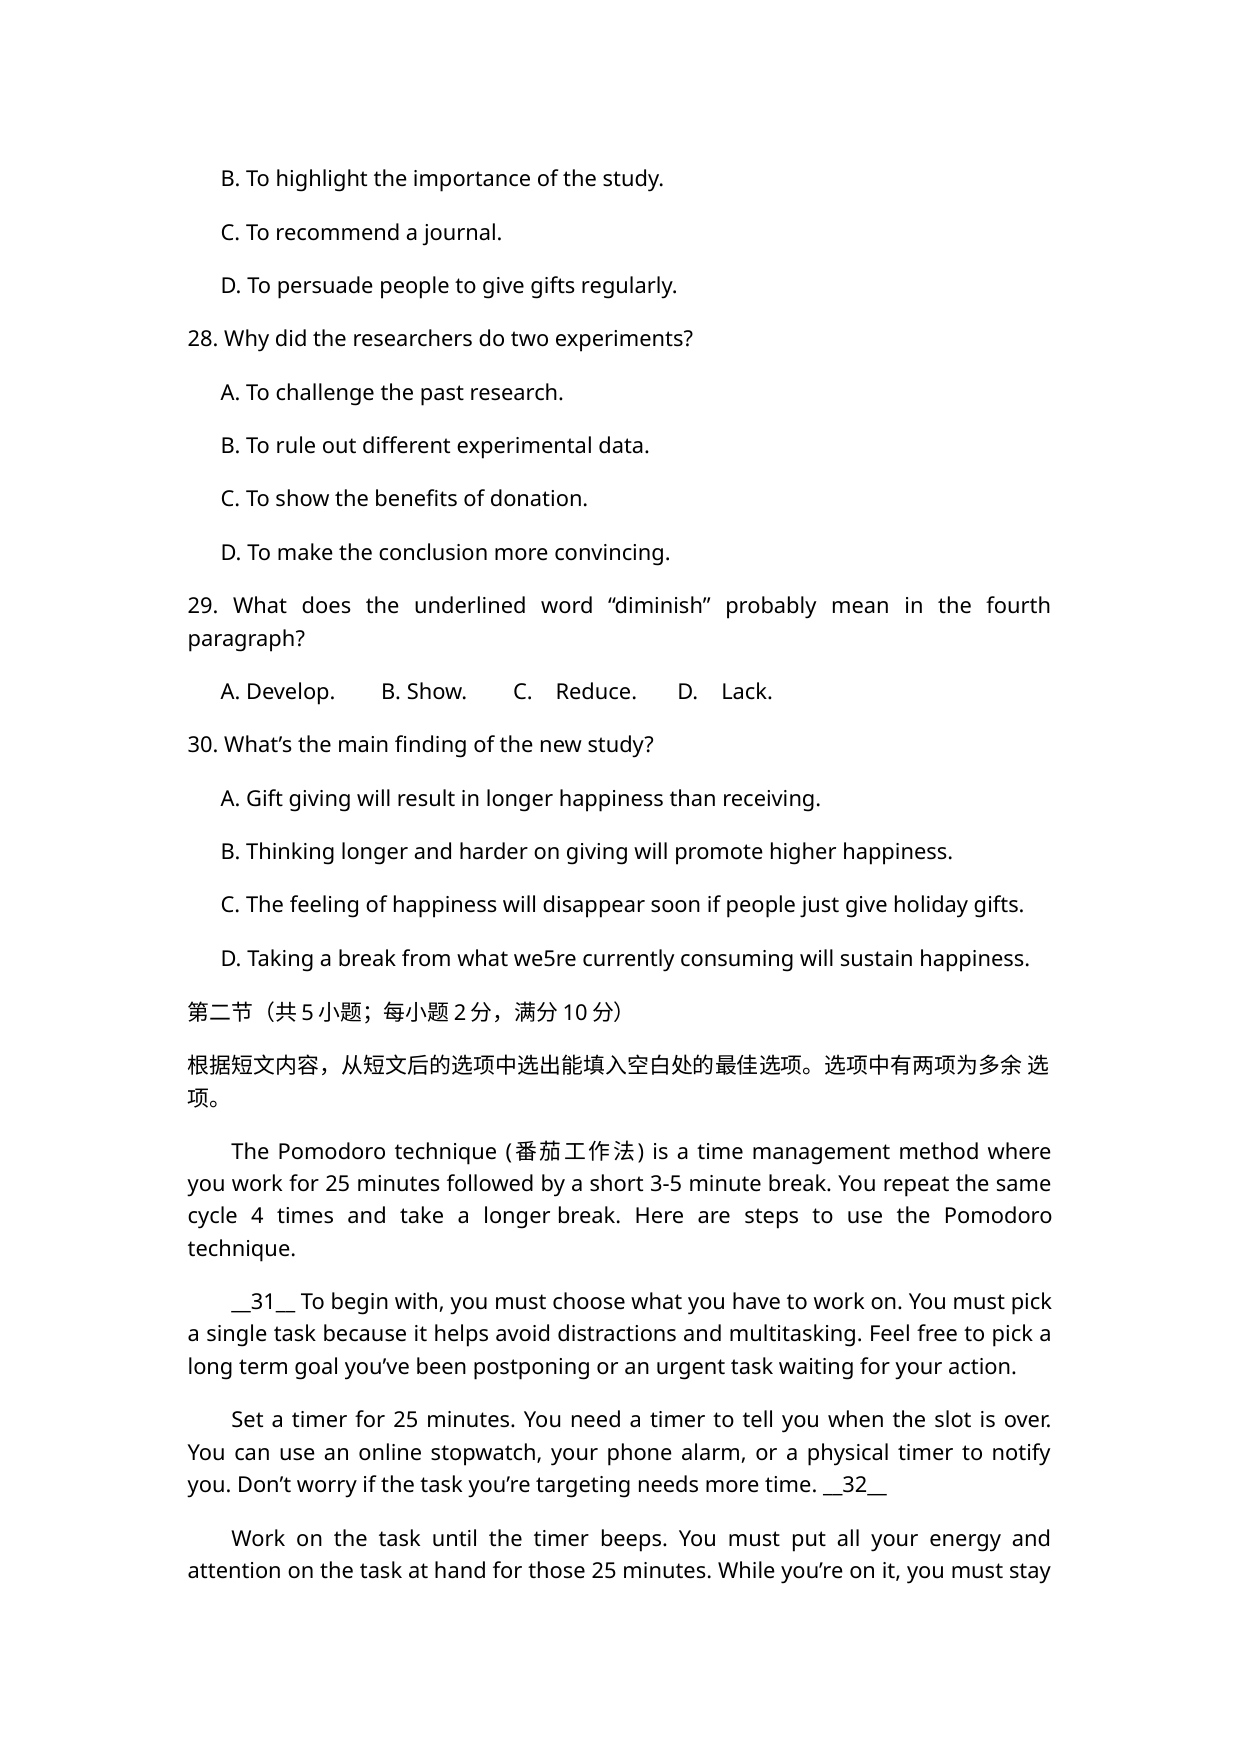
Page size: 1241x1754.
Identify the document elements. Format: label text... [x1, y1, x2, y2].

text 29. What does the underlined word “diminish” probably mean in the fourth paragraph? [187, 589, 1053, 654]
text 28. Why did the researchers do two experiments? [187, 322, 1053, 354]
text __31__ To begin with, you must choose what you have to work on. You must pick a single task because it helps avoid distractions and multitasking. Feel free to pick a long term goal you’ve been postponing or an urgent task waiting for your action. [187, 1284, 1053, 1382]
text The Pomodoro technique (番茄工作法) is a time management method where you work for 25 minutes followed by a short 3-5 minute break. You repeat the same cycle 4 times and take a longer break. Here are steps to use the Pomodoro technique. [187, 1134, 1053, 1264]
text A. Develop. B. Show. C. Reduce. D. Lack. [187, 674, 1053, 707]
text C. To recommend a journal. [187, 215, 1053, 248]
text C. To show the benefits of donation. [187, 482, 1053, 514]
text A. Gift giving will result in longer happiness than receiving. [187, 781, 1053, 814]
text B. Thinking longer and harder on giving will promote higher happiness. [187, 834, 1053, 867]
text A. To challenge the past research. [187, 375, 1053, 408]
text B. To rule out different experimental data. [187, 429, 1053, 461]
text 第二节（共5小题；每小题2分，满分10分） [187, 994, 1053, 1027]
text 30. What’s the main finding of the new study? [187, 728, 1053, 760]
text Set a timer for 25 minutes. You need a timer to tell you when the slot is over. You can use an online stopwatch, your phone alarm, or a physical timer to notify you. Don’t worry if the task you’re targeting needs more time. __32__ [187, 1403, 1053, 1500]
text D. To make the conclusion more convincing. [187, 535, 1053, 568]
text D. To persuade people to give gifts regularly. [187, 269, 1053, 301]
text B. To highlight the importance of the study. [187, 162, 1053, 194]
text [187, 1521, 1053, 1586]
text C. The feeling of happiness will disappear soon if people just give holiday gifts. [187, 888, 1053, 920]
text 根据短文内容，从短文后的选项中选出能填入空白处的最佳选项。选项中有两项为多余 选项。 [187, 1048, 1053, 1113]
text D. Taking a break from what we5re currently consuming will sustain happiness. [187, 941, 1053, 974]
